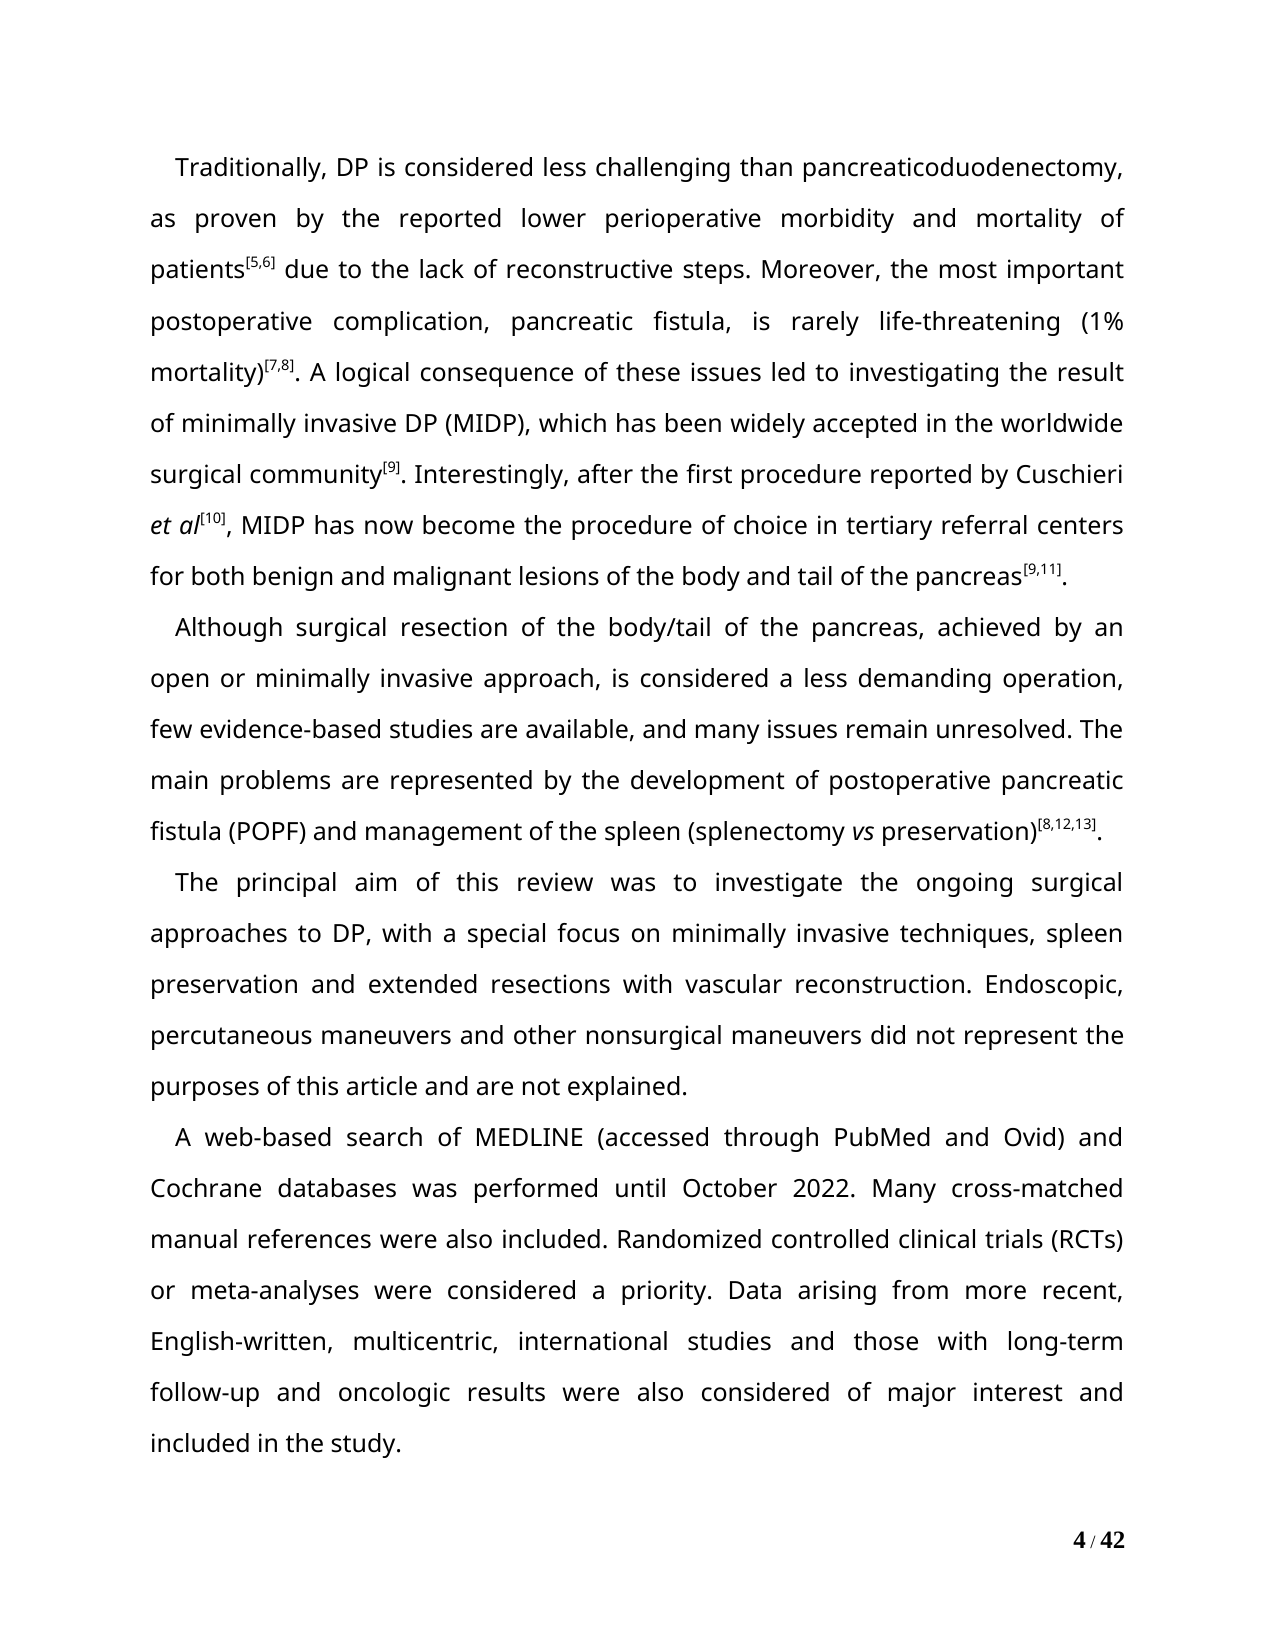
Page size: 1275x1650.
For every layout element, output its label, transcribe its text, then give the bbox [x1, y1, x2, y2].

text The principal aim of this review was to investigate the ongoing surgical approaches to DP, with a special focus on minimally invasive techniques, spleen preservation and extended resections with vascular reconstruction. Endoscopic, percutaneous maneuvers and other nonsurgical maneuvers did not represent the purposes of this article and are not explained. [150, 864, 1125, 1103]
text A web-based search of MEDLINE (accessed through PubMed and Ovid) and Cochrane databases was performed until October 2022. Many cross-matched manual references were also included. Randomized controlled clinical trials (RCTs) or meta-analyses were considered a priority. Data arising from more recent, English-written, multicentric, international studies and those with long-term follow-up and oncologic results were also considered of major interest and included in the study. [150, 1120, 1125, 1460]
text Although surgical resection of the body/tail of the pancreas, achieved by an open or minimally invasive approach, is considered a less demanding operation, few evidence-based studies are available, and many issues remain unresolved. The main problems are represented by the development of postoperative pancreatic fistula (POPF) and management of the spleen (splenectomy vs preservation)[8,12,13]. [150, 609, 1125, 848]
text Traditionally, DP is considered less challenging than pancreaticoduodenectomy, as proven by the reported lower perioperative morbidity and mortality of patients[5,6] due to the lack of reconstructive steps. Moreover, the most important postoperative complication, pancreatic fistula, is rarely life-threatening (1% mortality)[7,8]. A logical consequence of these issues led to investigating the result of minimally invasive DP (MIDP), which has been widely accepted in the worldwide surgical community[9]. Interestingly, after the first procedure reported by Cuschieri et al[10], MIDP has now become the procedure of choice in tertiary referral centers for both benign and malignant lesions of the body and tail of the pancreas[9,11]. [150, 150, 1125, 592]
